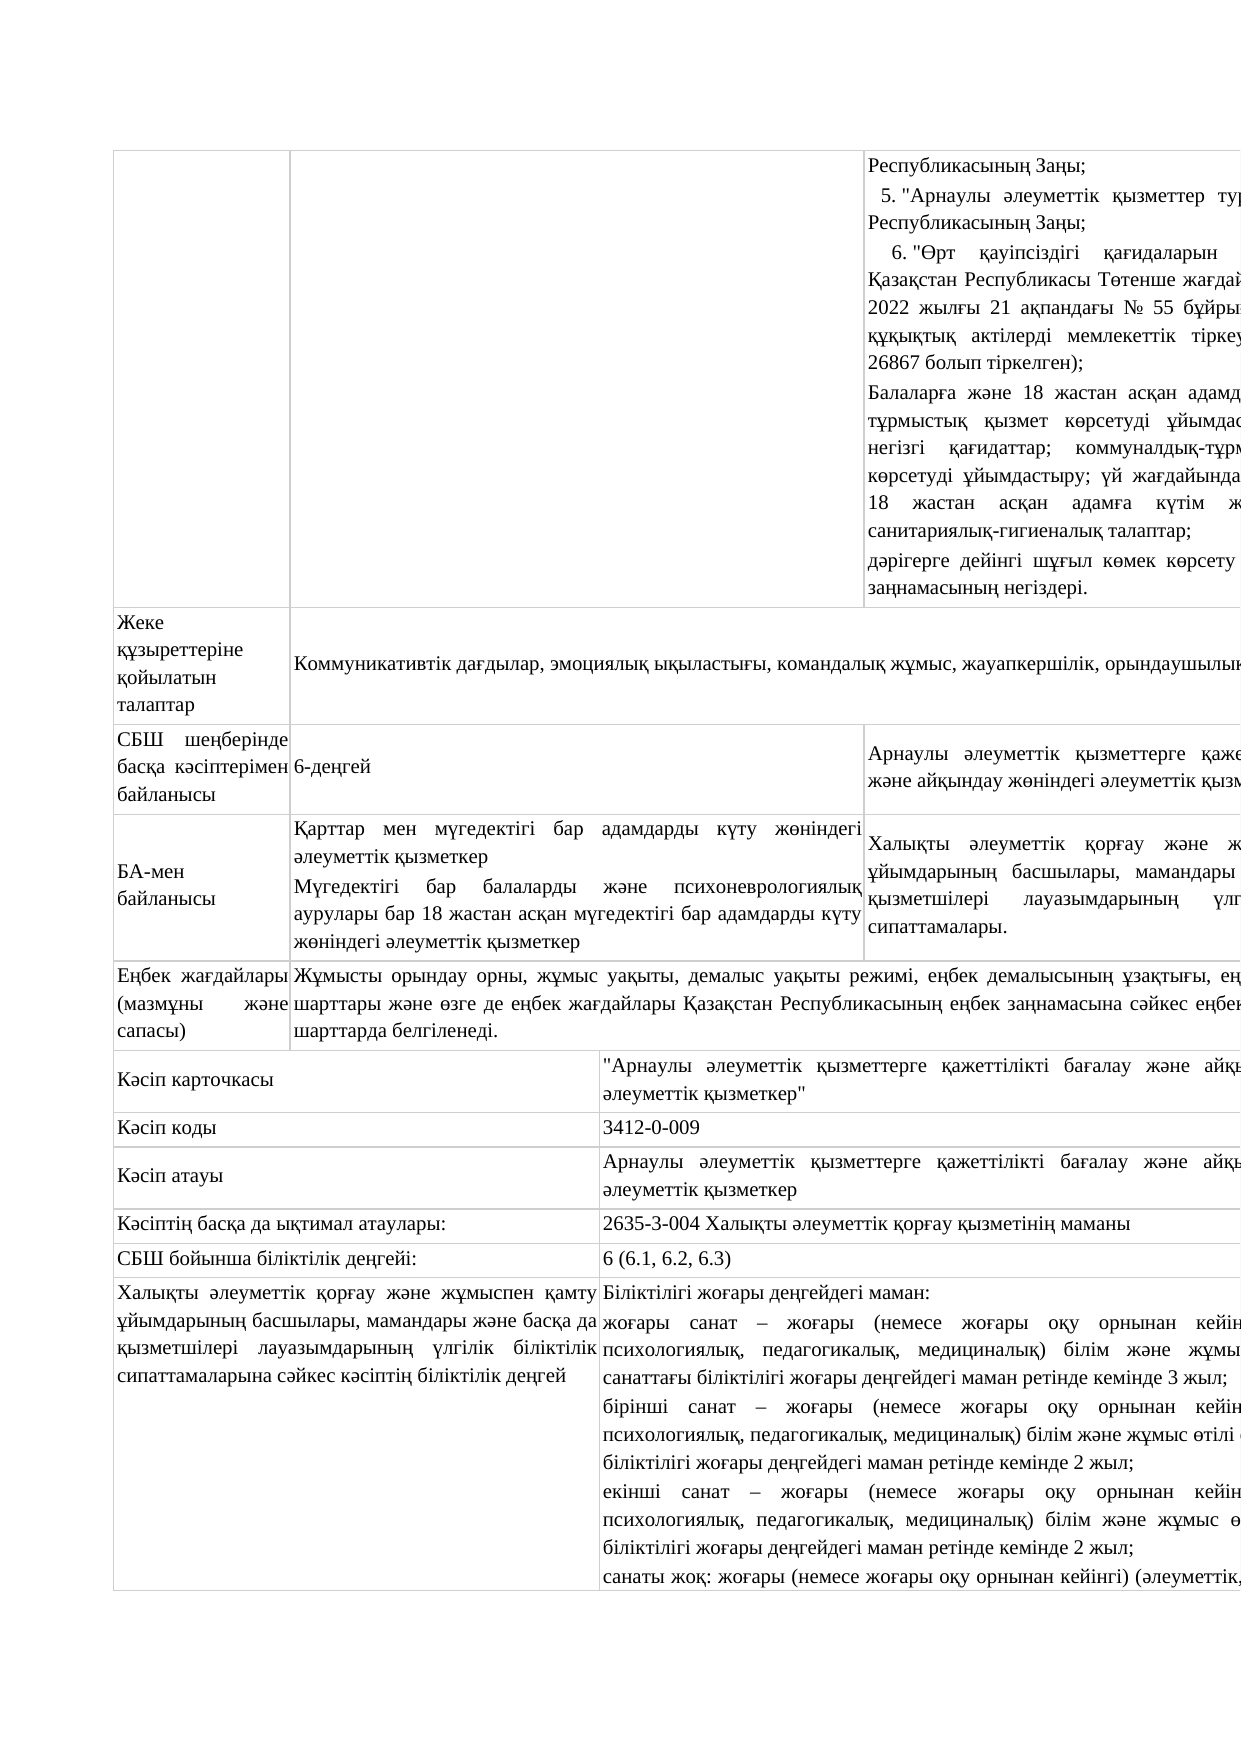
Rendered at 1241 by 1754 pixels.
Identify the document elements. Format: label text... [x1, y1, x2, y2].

table_cell Халықты әлеуметтік қорғау және жұмыспен қамту ұйымдарының басшылары, мамандары және басқа да қызметшілері лауазымдарының үлгілік біліктілік сипаттамалары. [865, 815, 1240, 960]
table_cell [865, 151, 1240, 607]
table_cell Арнаулы әлеуметтік қызметтерге қажеттілікті бағалау және айқындау жөніндегі әлеуметтік қызметкер [600, 1148, 1240, 1208]
table_cell Кәсіп карточкасы [114, 1051, 599, 1112]
table_cell 6-деңгей [291, 725, 863, 813]
table_cell Кәсіп коды [114, 1113, 599, 1146]
table_cell Кәсіп атауы [114, 1148, 599, 1208]
table_cell СБШ бойынша біліктілік деңгейі: [114, 1244, 599, 1277]
table_cell Арнаулы әлеуметтік қызметтерге қажеттілікті бағалау және айқындау жөніндегі әлеуметтік қызметкер [865, 725, 1240, 813]
table_cell Кәсіптің басқа да ықтимал атаулары: [114, 1210, 599, 1243]
table_cell Еңбек жағдайлары (мазмұны және сапасы) [114, 962, 289, 1050]
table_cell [600, 1278, 1240, 1590]
table_cell Қарттар мен мүгедектігі бар адамдарды күту жөніндегі әлеуметтік қызметкер Мүгедектігі бар балаларды және психоневрологиялық аурулары бар 18 жастан асқан мүгедектігі бар адамдарды күту жөніндегі әлеуметтік қызметкер [291, 815, 863, 960]
table_cell 3412-0-009 [600, 1113, 1240, 1146]
table_cell Жеке құзыреттеріне қойылатын талаптар [114, 608, 289, 724]
table_cell 2635-3-004 Халықты әлеуметтік қорғау қызметінің маманы [600, 1210, 1240, 1243]
table_cell 6 (6.1, 6.2, 6.3) [600, 1244, 1240, 1277]
table_cell "Арнаулы әлеуметтік қызметтерге қажеттілікті бағалау және айқындау жөніндегі әлеуметтік қызметкер" [600, 1051, 1240, 1112]
table_cell Жұмысты орындау орны, жұмыс уақыты, демалыс уақыты режимі, еңбек демалысының ұзақтығы, еңбекке ақы төлеу шарттары және өзге де еңбек жағдайлары Қазақстан Республикасының еңбек заңнамасына сәйкес еңбек және ұжымдық шарттарда белгіленеді. [291, 962, 1240, 1050]
table_cell СБШ шеңберінде басқа кәсіптерімен байланысы [114, 725, 289, 813]
table_cell Коммуникативтік дағдылар, эмоциялық ықыластығы, командалық жұмыс, жауапкершілік, орындаушылық, риясыздық. [291, 608, 1240, 724]
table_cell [114, 1278, 599, 1590]
table_cell БА-мен байланысы [114, 815, 289, 960]
